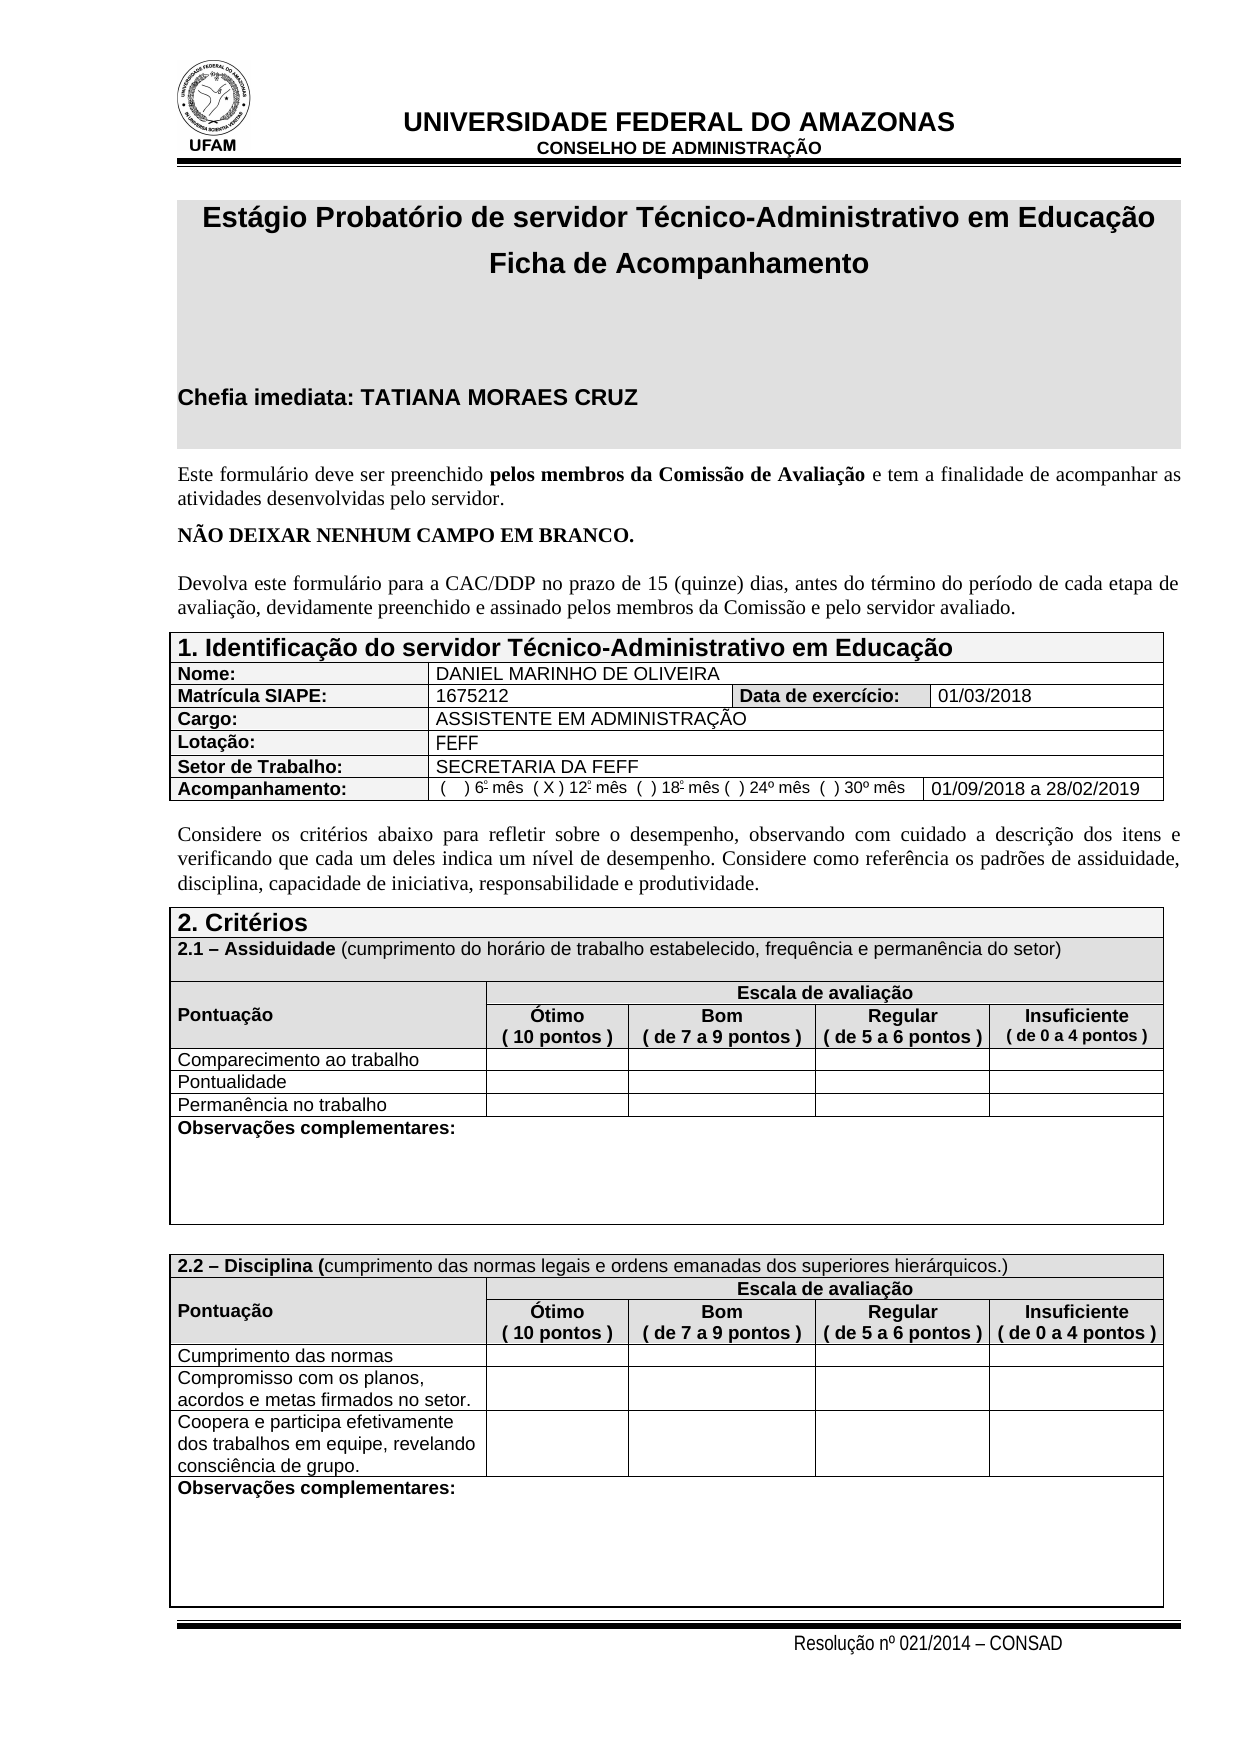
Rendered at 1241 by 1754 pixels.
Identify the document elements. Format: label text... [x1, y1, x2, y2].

table_cell [629, 1411, 815, 1476]
table_cell Escala de avaliação [487, 1278, 1163, 1299]
table_cell Coopera e participa efetivamente dos trabalhos em equipe, revelando consciência de grupo. [171, 1411, 486, 1476]
table_cell Bom ( de 7 a 9 pontos ) [629, 1005, 815, 1048]
table_cell Pontualidade [171, 1071, 486, 1093]
table_cell 1675212 [429, 685, 732, 707]
table_cell Regular ( de 5 a 6 pontos ) [816, 1300, 989, 1343]
table_cell [990, 1411, 1163, 1476]
table_cell Observações complementares: [171, 1117, 1163, 1224]
table_cell [629, 1345, 815, 1366]
table_cell Setor de Trabalho: [171, 756, 428, 777]
table_cell SECRETARIA DA FEFF [429, 756, 1163, 777]
table_cell [487, 1411, 628, 1476]
table_cell Insuficiente ( de 0 a 4 pontos ) [990, 1300, 1163, 1343]
table_cell Bom ( de 7 a 9 pontos ) [629, 1300, 815, 1343]
picture [177, 60, 252, 151]
table_cell 01/09/2018 a 28/02/2019 [924, 778, 1163, 800]
table_header 2. Critérios [171, 908, 1163, 937]
table_cell Insuficiente ( de 0 a 4 pontos ) [990, 1005, 1163, 1048]
table_cell [487, 1049, 628, 1070]
table_cell [487, 1345, 628, 1366]
table_cell [629, 1049, 815, 1070]
text Devolva este formulário para a CAC/DDP no prazo de 15 (quinze) dias, antes do término do período de cada etapa de avaliação, devidamente preenchido e assinado pelos membros da Comissão e pelo servidor avaliado. [177, 571, 1181, 619]
table_cell Comparecimento ao trabalho [171, 1049, 486, 1070]
table_cell Matrícula SIAPE: [171, 685, 428, 707]
table_cell [990, 1094, 1163, 1116]
table_cell [816, 1367, 989, 1410]
table_cell [990, 1367, 1163, 1410]
table_cell [990, 1049, 1163, 1070]
table_cell [487, 1367, 628, 1410]
text Ficha de Acompanhamento [177, 246, 1181, 280]
text Chefia imediata: TATIANA MORAES CRUZ [177, 384, 1181, 411]
table_cell Cumprimento das normas [171, 1345, 486, 1366]
table_cell Lotação: [171, 731, 428, 754]
text Considere os critérios abaixo para refletir sobre o desempenho, observando com cuidado a descrição dos itens e verificando que cada um deles indica um nível de desempenho. Considere como referência os padrões de assiduidade, disciplina, capacidade de iniciativa, responsabilidade e produtividade. [177, 822, 1181, 894]
table_cell Escala de avaliação [487, 982, 1163, 1003]
table_cell Pontuação [171, 982, 486, 1048]
table_cell Observações complementares: [171, 1477, 1163, 1606]
table_cell 01/03/2018 [931, 685, 1163, 707]
table_cell [487, 1071, 628, 1093]
table_cell [990, 1345, 1163, 1366]
table_cell [990, 1071, 1163, 1093]
table_cell DANIEL MARINHO DE OLIVEIRA [429, 663, 1163, 684]
table_cell [629, 1071, 815, 1093]
table_cell [816, 1094, 989, 1116]
table_cell [629, 1094, 815, 1116]
table_cell [816, 1071, 989, 1093]
table_cell FEFF [429, 731, 1163, 754]
table_cell Compromisso com os planos, acordos e metas firmados no setor. [171, 1367, 486, 1410]
table_cell Ótimo ( 10 pontos ) [487, 1300, 628, 1343]
table_cell [629, 1367, 815, 1410]
text NÃO DEIXAR NENHUM CAMPO EM BRANCO. [177, 523, 1181, 547]
table_cell [816, 1049, 989, 1070]
table_cell Acompanhamento: [171, 778, 428, 800]
table_header 1. Identificação do servidor Técnico-Administrativo em Educação [171, 633, 1163, 662]
table_cell [487, 1094, 628, 1116]
table_cell Data de exercício: [733, 685, 930, 707]
text Estágio Probatório de servidor Técnico-Administrativo em Educação [177, 200, 1181, 234]
table_cell Permanência no trabalho [171, 1094, 486, 1116]
table_cell ASSISTENTE EM ADMINISTRAÇÃO [429, 708, 1163, 729]
table_cell Pontuação [171, 1278, 486, 1343]
table_cell Regular ( de 5 a 6 pontos ) [816, 1005, 989, 1048]
table_cell [816, 1345, 989, 1366]
text Este formulário deve ser preenchido pelos membros da Comissão de Avaliação e tem a finalidade de acompanhar as atividades desenvolvidas pelo servidor. [177, 462, 1181, 510]
table_header 2.2 – Disciplina (cumprimento das normas legais e ordens emanadas dos superiores hierárquicos.) [171, 1255, 1163, 1277]
table_cell [816, 1411, 989, 1476]
table_cell Ótimo ( 10 pontos ) [487, 1005, 628, 1048]
table_cell Cargo: [171, 708, 428, 729]
table_cell 2.1 – Assiduidade (cumprimento do horário de trabalho estabelecido, frequência e permanência do setor) [171, 938, 1163, 981]
table_cell ( ) 6º mês ( X ) 12º mês ( ) 18º mês ( ) 24º mês ( ) 30º mês [429, 778, 923, 800]
table_cell Nome: [171, 663, 428, 684]
